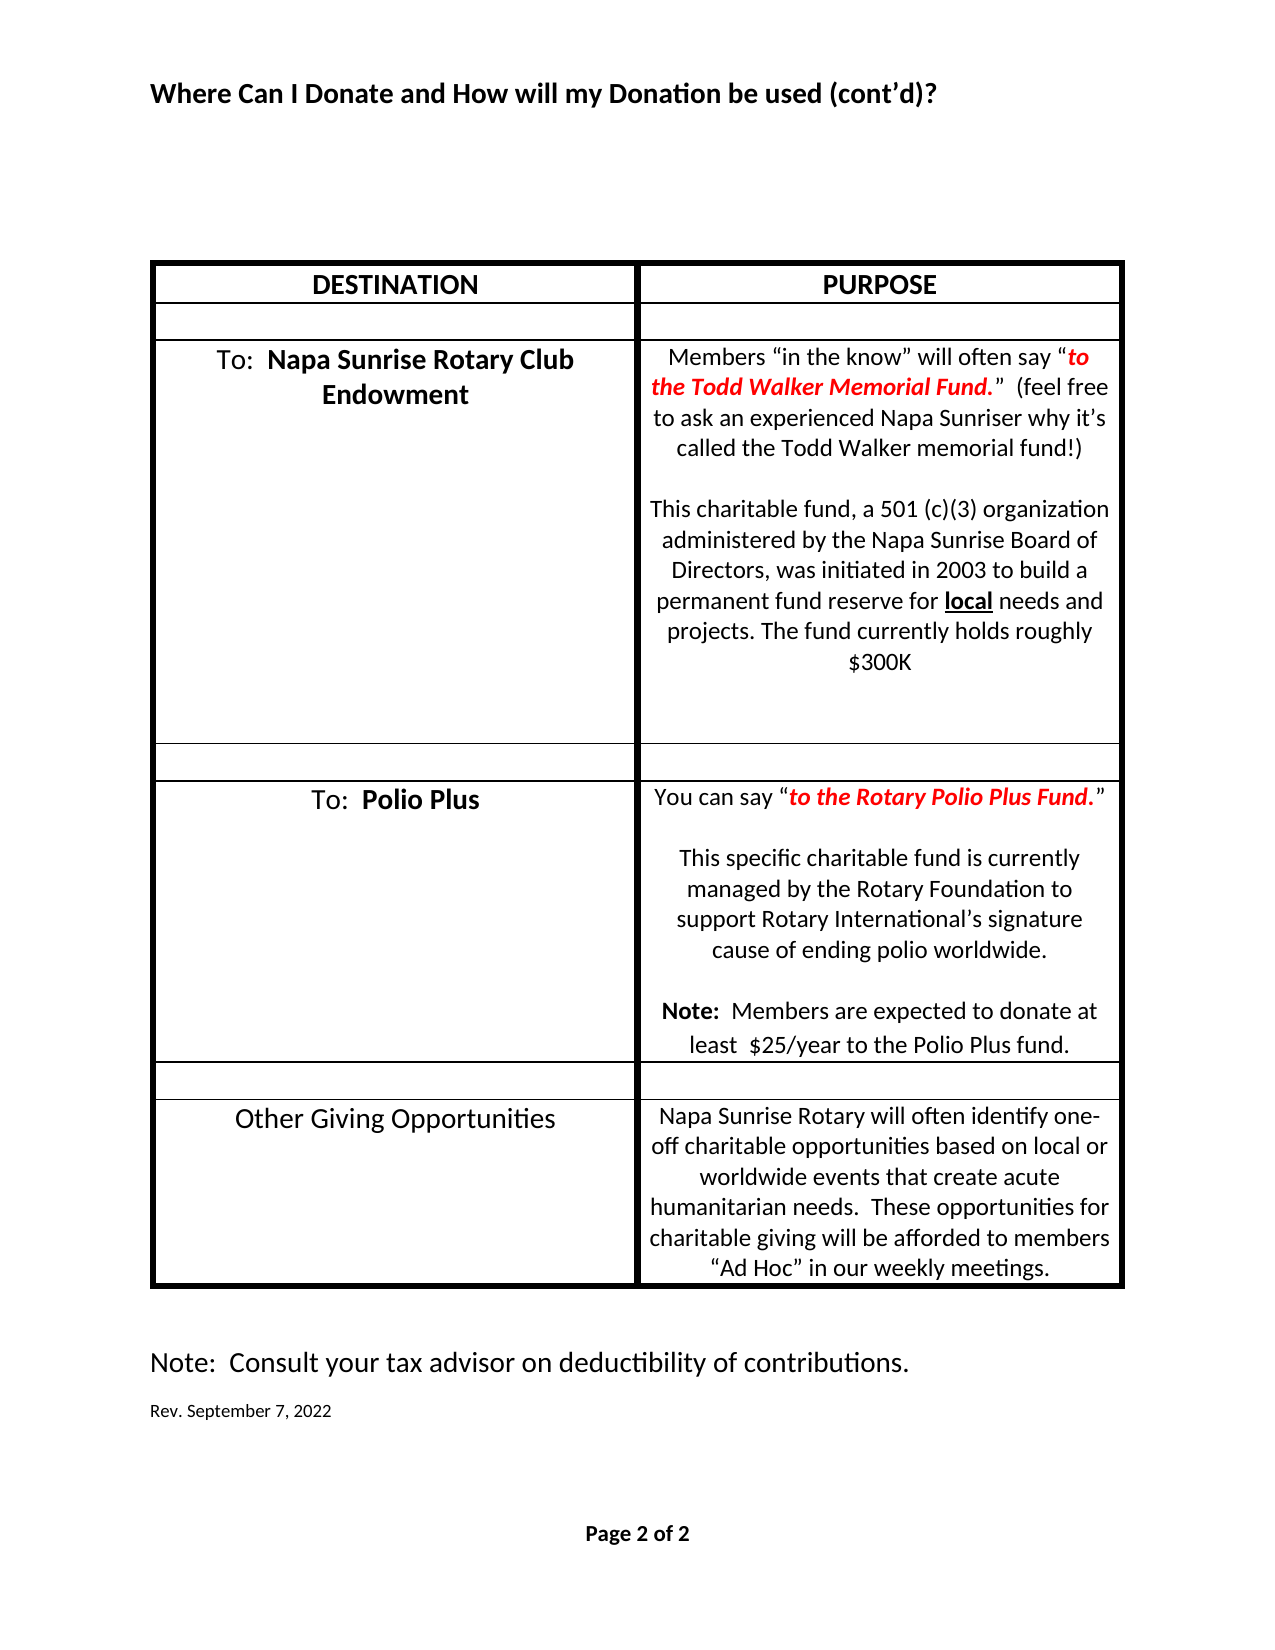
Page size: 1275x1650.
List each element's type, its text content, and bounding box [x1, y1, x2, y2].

table_cell [156, 304, 634, 339]
text Note: Consult your tax advisor on deductibility of contributions. [150, 1344, 1125, 1380]
table_cell [156, 1063, 634, 1098]
table_cell You can say “to the Rotary Polio Plus Fund.” This specific charitable fund is currently managed by the Rotary Foundation to support Rotary International’s signature cause of ending polio worldwide. Note: Members are expected to donate at least $25/year to the Polio Plus fund. [641, 782, 1119, 1061]
text Rev. September 7, 2022 [150, 1399, 1125, 1422]
table_cell Other Giving Opportunities [156, 1100, 634, 1283]
table_cell [641, 304, 1119, 339]
table_cell [641, 1063, 1119, 1098]
table_cell To: Polio Plus [156, 782, 634, 1061]
table_header PURPOSE [641, 266, 1119, 302]
table_cell To: Napa Sunrise Rotary Club Endowment [156, 341, 634, 743]
table_header DESTINATION [156, 266, 634, 302]
table_cell Napa Sunrise Rotary will often identify one-off charitable opportunities based on local or worldwide events that create acute humanitarian needs. These opportunities for charitable giving will be afforded to members “Ad Hoc” in our weekly meetings. [641, 1100, 1119, 1283]
table_cell Members “in the know” will often say “to the Todd Walker Memorial Fund.” (feel free to ask an experienced Napa Sunriser why it’s called the Todd Walker memorial fund!) This charitable fund, a 501 (c)(3) organization administered by the Napa Sunrise Board of Directors, was initiated in 2003 to build a permanent fund reserve for local needs and projects. The fund currently holds roughly $300K [641, 341, 1119, 743]
table_cell [156, 744, 634, 780]
table_cell [641, 744, 1119, 780]
